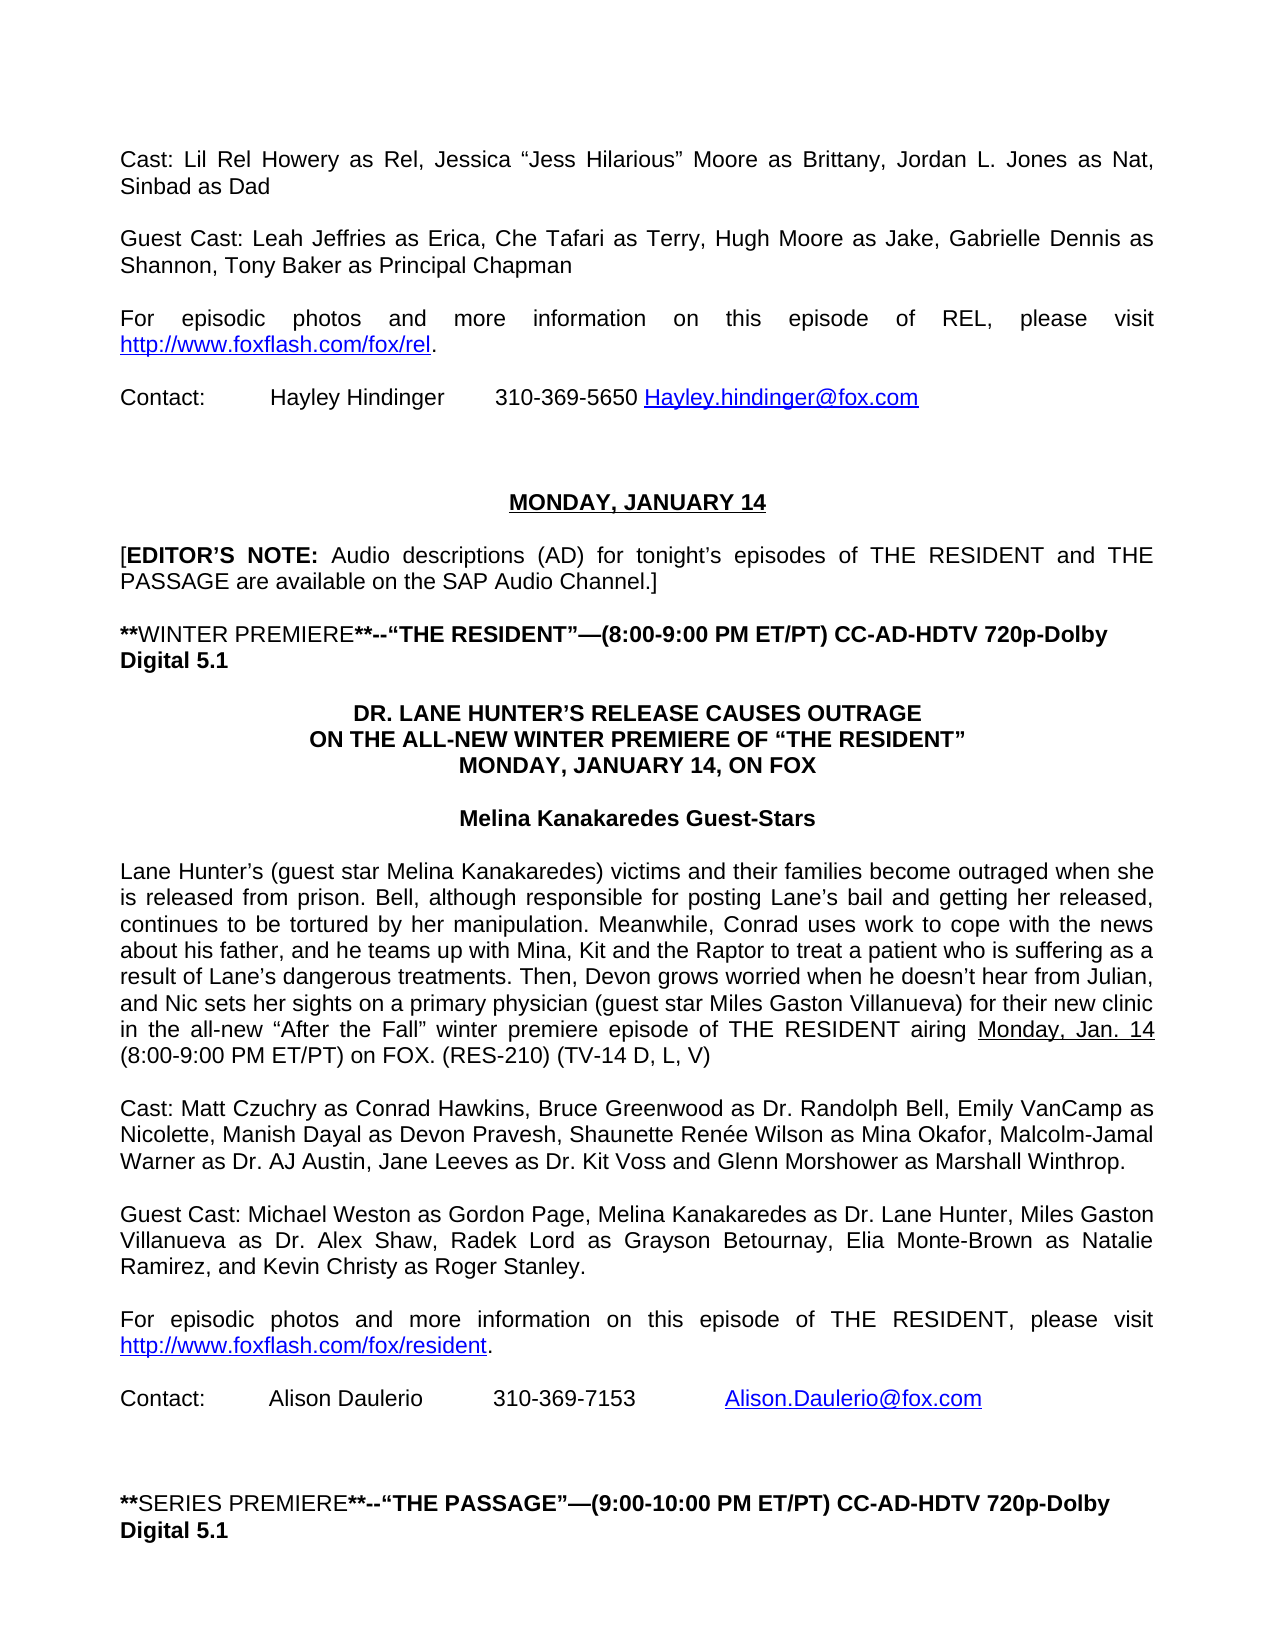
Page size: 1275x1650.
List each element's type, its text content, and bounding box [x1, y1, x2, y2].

text [EDITOR’S NOTE: Audio descriptions (AD) for tonight’s episodes of THE RESIDENT and THE PASSAGE are available on the SAP Audio Channel.] [120, 542, 1155, 594]
text MONDAY, JANUARY 14 [120, 489, 1155, 515]
text Lane Hunter’s (guest star Melina Kanakaredes) victims and their families become outraged when she is released from prison. Bell, although responsible for posting Lane’s bail and getting her released, continues to be tortured by her manipulation. Meanwhile, Conrad uses work to cope with the news about his father, and he teams up with Mina, Kit and the Raptor to treat a patient who is suffering as a result of Lane’s dangerous treatments. Then, Devon grows worried when he doesn’t hear from Julian, and Nic sets her sights on a primary physician (guest star Miles Gaston Villanueva) for their new clinic in the all-new “After the Fall” winter premiere episode of THE RESIDENT airing Monday, Jan. 14 (8:00-9:00 PM ET/PT) on FOX. (RES-210) (TV-14 D, L, V) [120, 858, 1155, 1069]
text ON THE ALL-NEW WINTER PREMIERE OF “THE RESIDENT” [120, 726, 1155, 752]
text Cast: Matt Czuchry as Conrad Hawkins, Bruce Greenwood as Dr. Randolph Bell, Emily VanCamp as Nicolette, Manish Dayal as Devon Pravesh, Shaunette Renée Wilson as Mina Okafor, Malcolm-Jamal Warner as Dr. AJ Austin, Jane Leeves as Dr. Kit Voss and Glenn Morshower as Marshall Winthrop. [120, 1095, 1155, 1174]
text Contact: Hayley Hindinger 310-369-5650 Hayley.hindinger@fox.com [120, 383, 1155, 410]
text Cast: Lil Rel Howery as Rel, Jessica “Jess Hilarious” Moore as Brittany, Jordan L. Jones as Nat, Sinbad as Dad [120, 146, 1155, 199]
text MONDAY, JANUARY 14, ON FOX [120, 752, 1155, 779]
text For episodic photos and more information on this episode of REL, please visit http://www.foxflash.com/fox/rel. [120, 304, 1155, 357]
text Guest Cast: Leah Jeffries as Erica, Che Tafari as Terry, Hugh Moore as Jake, Gabrielle Dennis as Shannon, Tony Baker as Principal Chapman [120, 225, 1155, 278]
text For episodic photos and more information on this episode of THE RESIDENT, please visit http://www.foxflash.com/fox/resident. [120, 1306, 1155, 1359]
text DR. LANE HUNTER’S RELEASE CAUSES OUTRAGE [120, 700, 1155, 726]
text Melina Kanakaredes Guest-Stars [120, 805, 1155, 832]
text Guest Cast: Michael Weston as Gordon Page, Melina Kanakaredes as Dr. Lane Hunter, Miles Gaston Villanueva as Dr. Alex Shaw, Radek Lord as Grayson Betournay, Elia Monte-Brown as Natalie Ramirez, and Kevin Christy as Roger Stanley. [120, 1201, 1155, 1279]
text Contact: Alison Daulerio 310-369-7153 Alison.Daulerio@fox.com [120, 1385, 1155, 1411]
text **WINTER PREMIERE**--“THE RESIDENT”—(8:00-9:00 PM ET/PT) CC-AD-HDTV 720p-Dolby Digital 5.1 [120, 621, 1155, 673]
text **SERIES PREMIERE**--“THE PASSAGE”—(9:00-10:00 PM ET/PT) CC-AD-HDTV 720p-Dolby Digital 5.1 [120, 1490, 1155, 1543]
